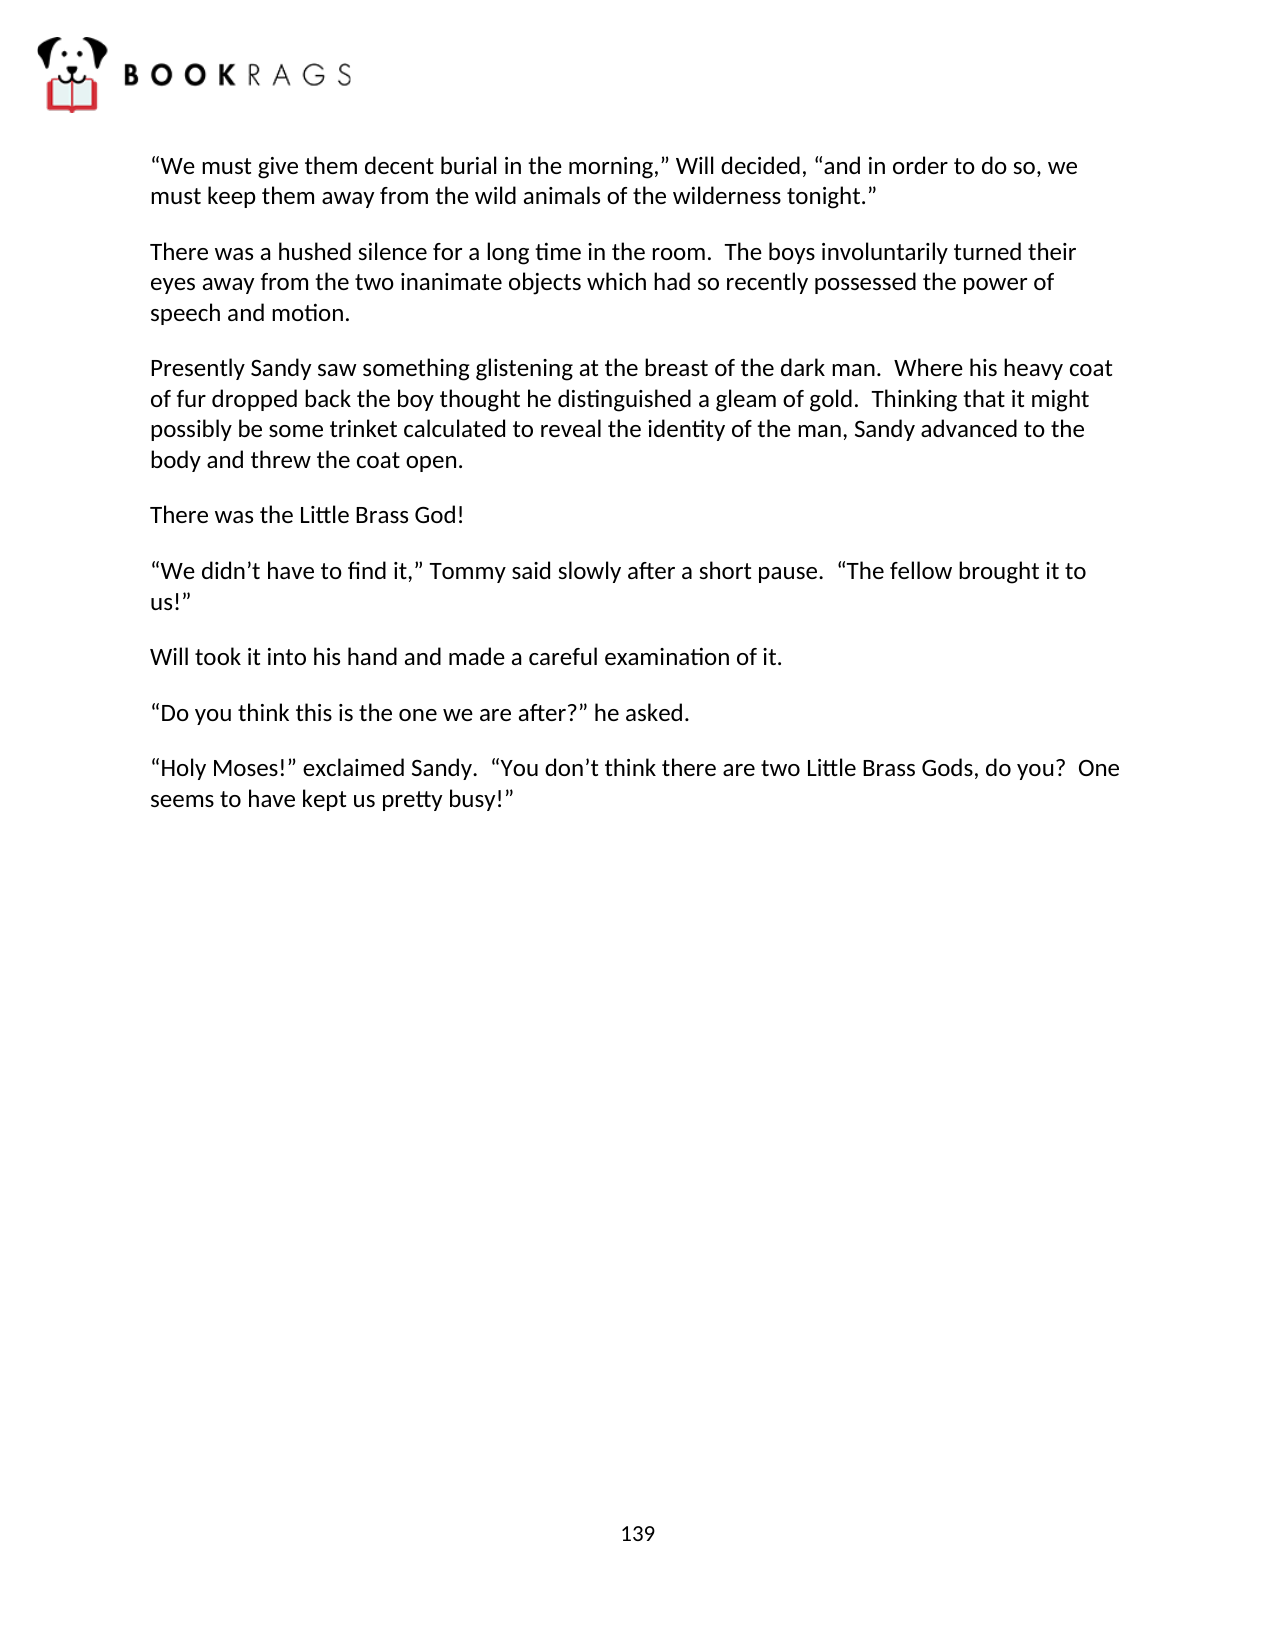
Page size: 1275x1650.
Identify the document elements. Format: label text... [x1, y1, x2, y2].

text There was a hushed silence for a long time in the room. The boys involuntarily turned their eyes away from the two inanimate objects which had so recently possessed the power of speech and motion. [150, 236, 1125, 328]
text “Holy Moses!” exclaimed Sandy. “You don’t think there are two Little Brass Gods, do you? One seems to have kept us pretty busy!” [150, 752, 1125, 813]
text Will took it into his hand and made a careful examination of it. [150, 641, 1125, 672]
text “We didn’t have to find it,” Tommy said slowly after a short pause. “The fellow brought it to us!” [150, 555, 1125, 616]
picture [37, 37, 351, 113]
text “Do you think this is the one we are after?” he asked. [150, 697, 1125, 727]
text Presently Sandy saw something glistening at the breast of the dark man. Where his heavy coat of fur dropped back the boy thought he distinguished a gleam of gold. Thinking that it might possibly be some trinket calculated to reveal the identity of the man, Sandy advanced to the body and threw the coat open. [150, 353, 1125, 475]
text “We must give them decent burial in the morning,” Will decided, “and in order to do so, we must keep them away from the wild animals of the wilderness tonight.” [150, 150, 1125, 211]
text There was the Little Brass God! [150, 500, 1125, 530]
